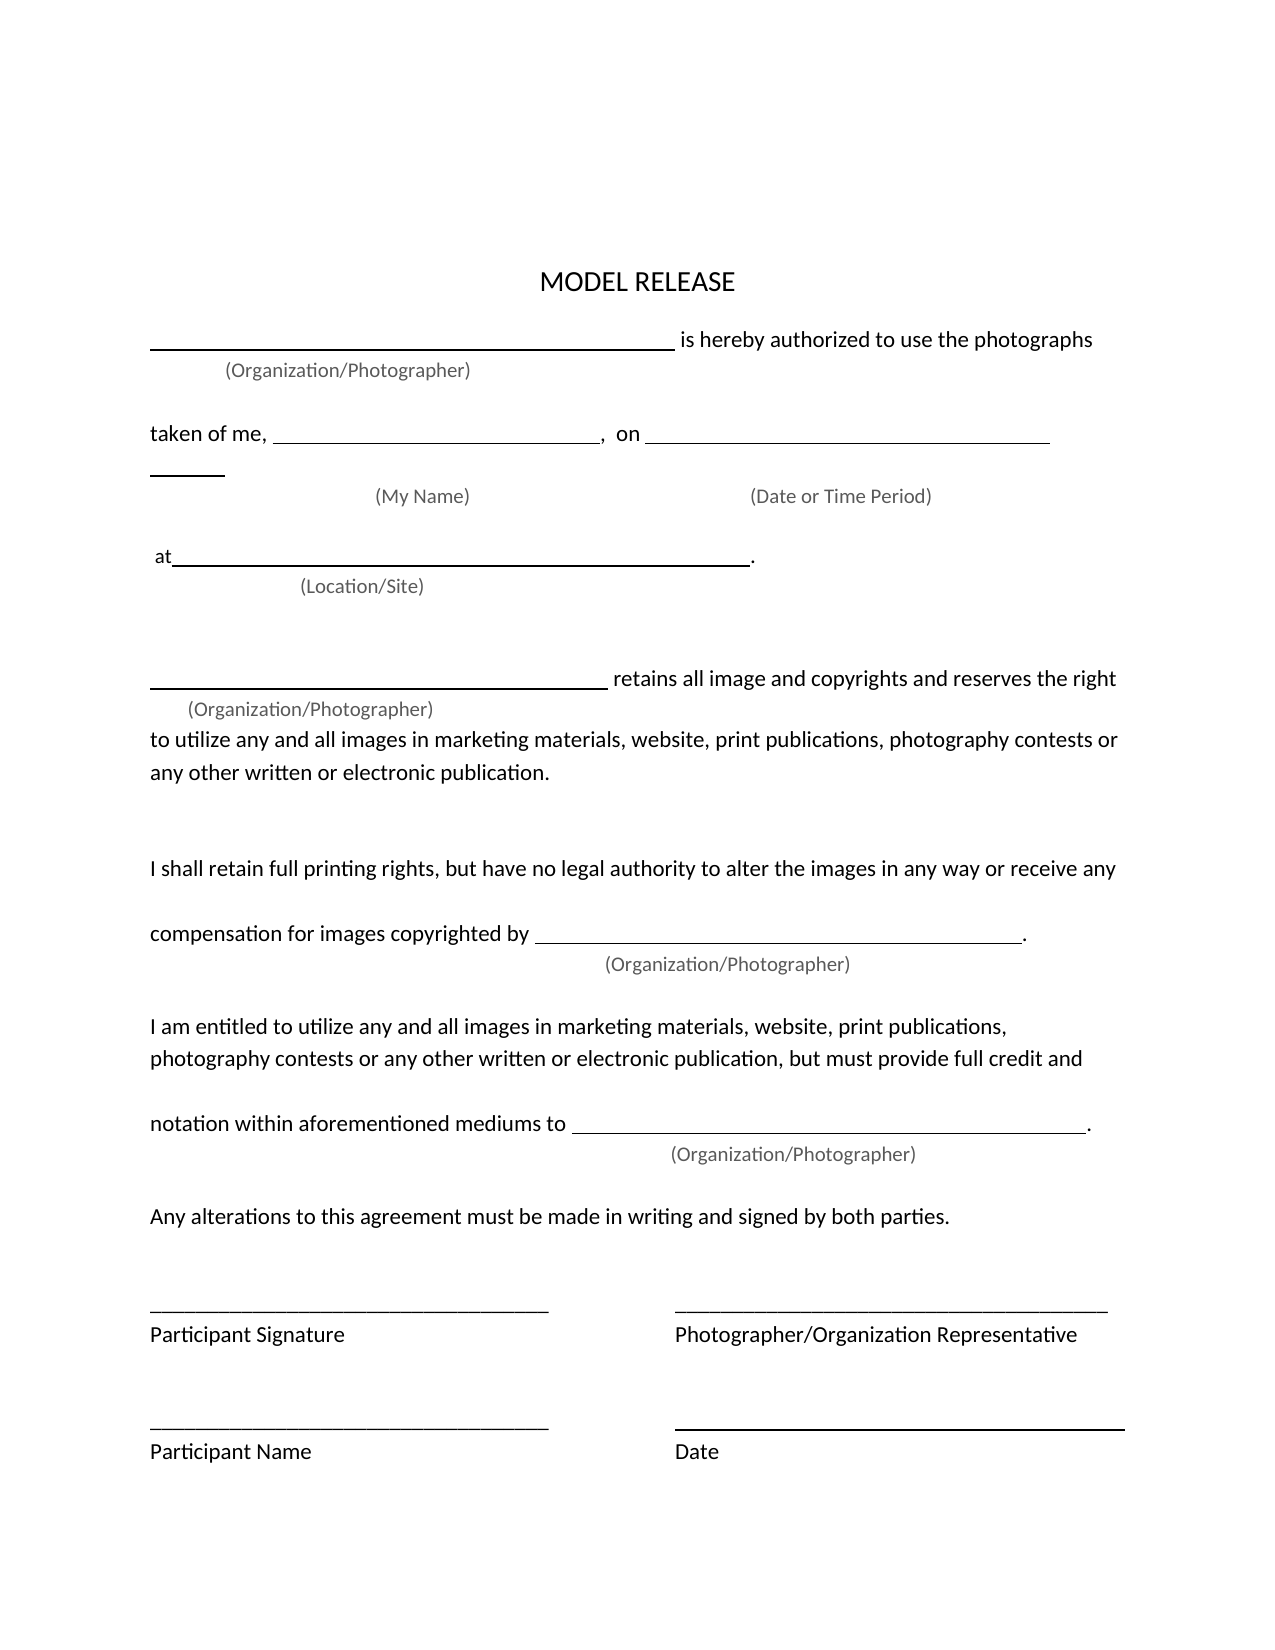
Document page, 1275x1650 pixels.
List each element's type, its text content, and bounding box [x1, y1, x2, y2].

text (Organization/Photographer) [150, 951, 1125, 976]
text to utilize any and all images in marketing materials, website, print publications, photography contests or any other written or electronic publication. [150, 726, 1125, 786]
text compensation for images copyrighted by . [150, 919, 1125, 947]
text ___________________________________ [150, 1405, 1125, 1433]
text (Organization/Photographer) [150, 1141, 1125, 1166]
text (My Name) (Date or Time Period) [150, 483, 1125, 509]
text MODEL RELEASE [150, 263, 1125, 299]
text I shall retain full printing rights, but have no legal authority to alter the images in any way or receive any [150, 854, 1125, 882]
text ___________________________________ ______________________________________ [150, 1288, 1125, 1316]
text Participant Name Date [150, 1437, 1125, 1465]
text (Organization/Photographer) [150, 696, 1125, 722]
text is hereby authorized to use the photographs [150, 325, 1125, 353]
text I am entitled to utilize any and all images in marketing materials, website, print publications, photography contests or any other written or electronic publication, but must provide full credit and [150, 1012, 1125, 1072]
text at . [150, 542, 1125, 569]
text taken of me, , on [150, 419, 1125, 479]
text (Organization/Photographer) [150, 357, 1125, 383]
text retains all image and copyrights and reserves the right [150, 664, 1125, 692]
text Participant Signature Photographer/Organization Representative [150, 1320, 1125, 1348]
text notation within aforementioned mediums to . [150, 1109, 1125, 1137]
text Any alterations to this agreement must be made in writing and signed by both parties. [150, 1202, 1125, 1230]
text (Location/Site) [225, 574, 1125, 599]
